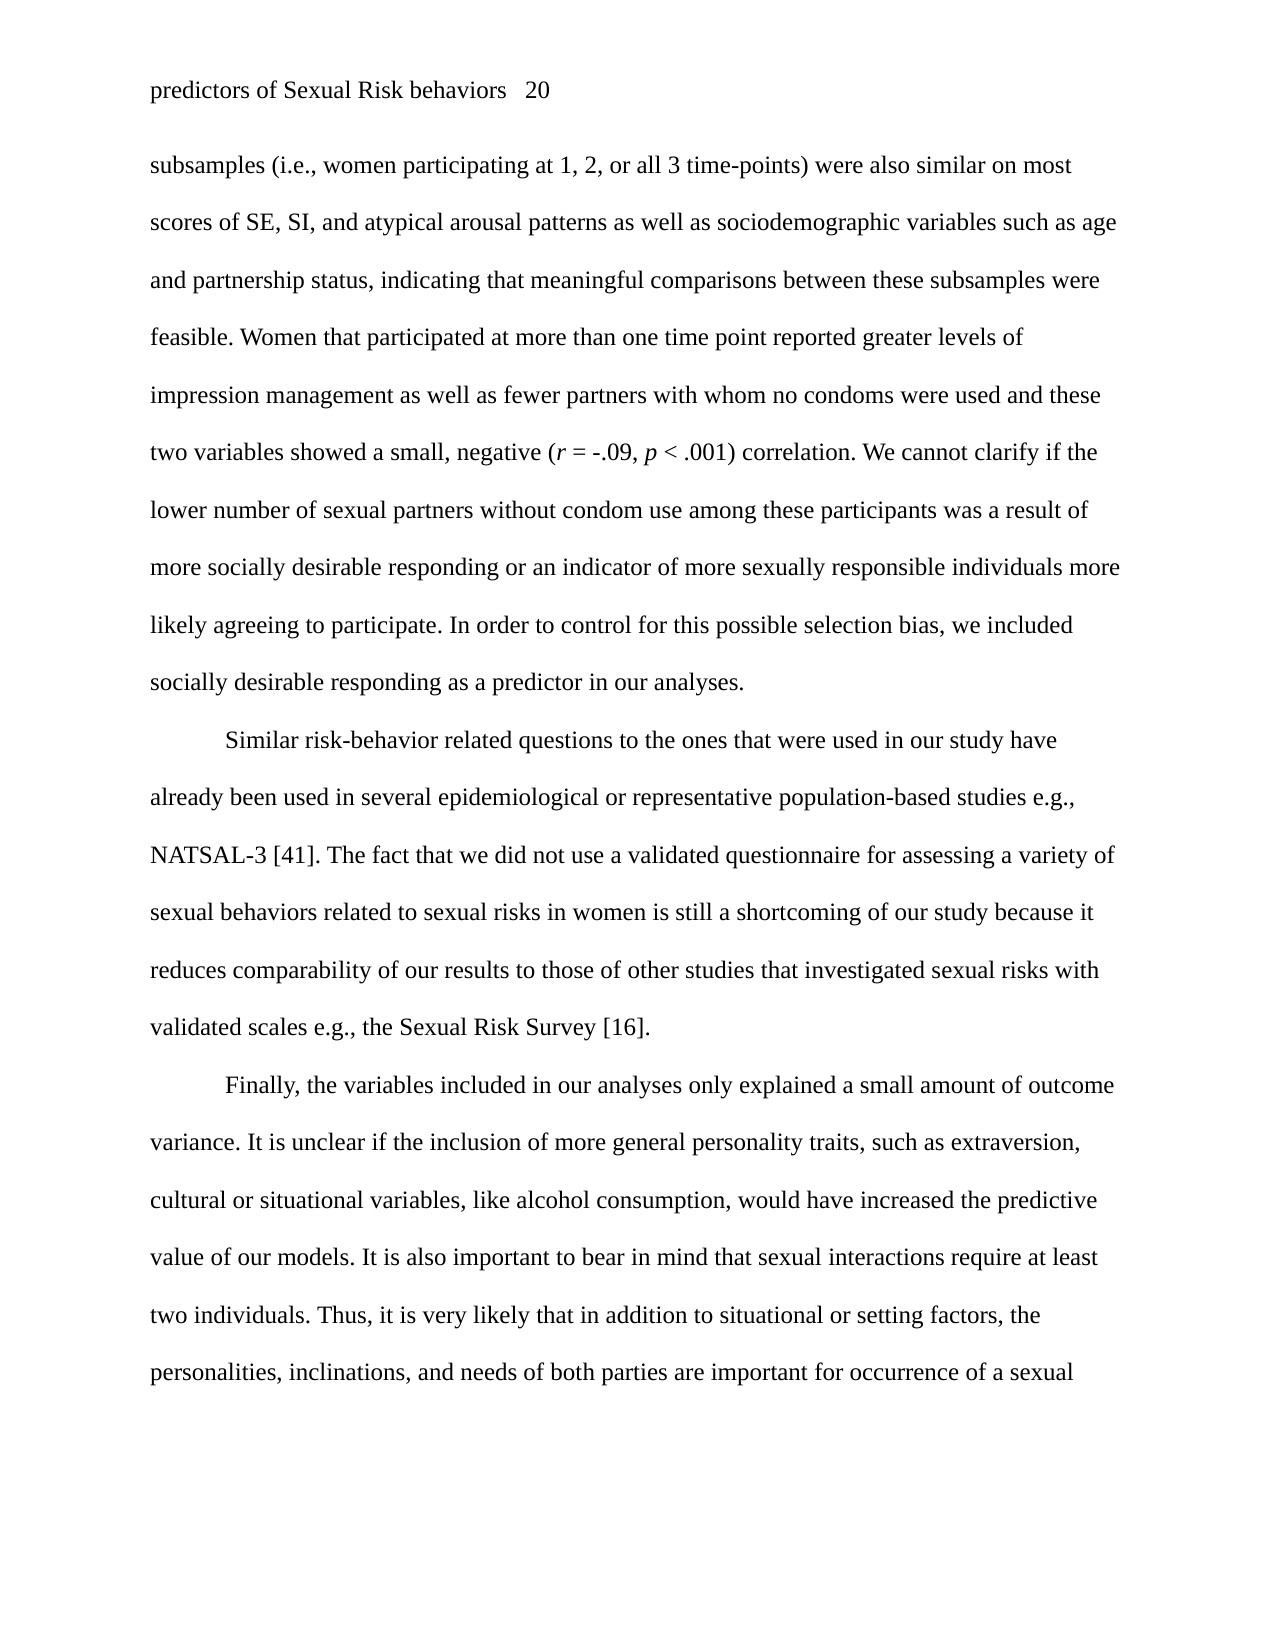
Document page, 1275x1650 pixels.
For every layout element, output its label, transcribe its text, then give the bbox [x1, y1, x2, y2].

text Similar risk-behavior related questions to the ones that were used in our study have already been used in several epidemiological or representative population-based studies e.g., NATSAL-3 [41]. The fact that we did not use a validated questionnaire for assessing a variety of sexual behaviors related to sexual risks in women is still a shortcoming of our study because it reduces comparability of our results to those of other studies that investigated sexual risks with validated scales e.g., the Sexual Risk Survey [16]. [150, 725, 1125, 1041]
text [150, 1070, 1125, 1386]
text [150, 150, 1125, 696]
